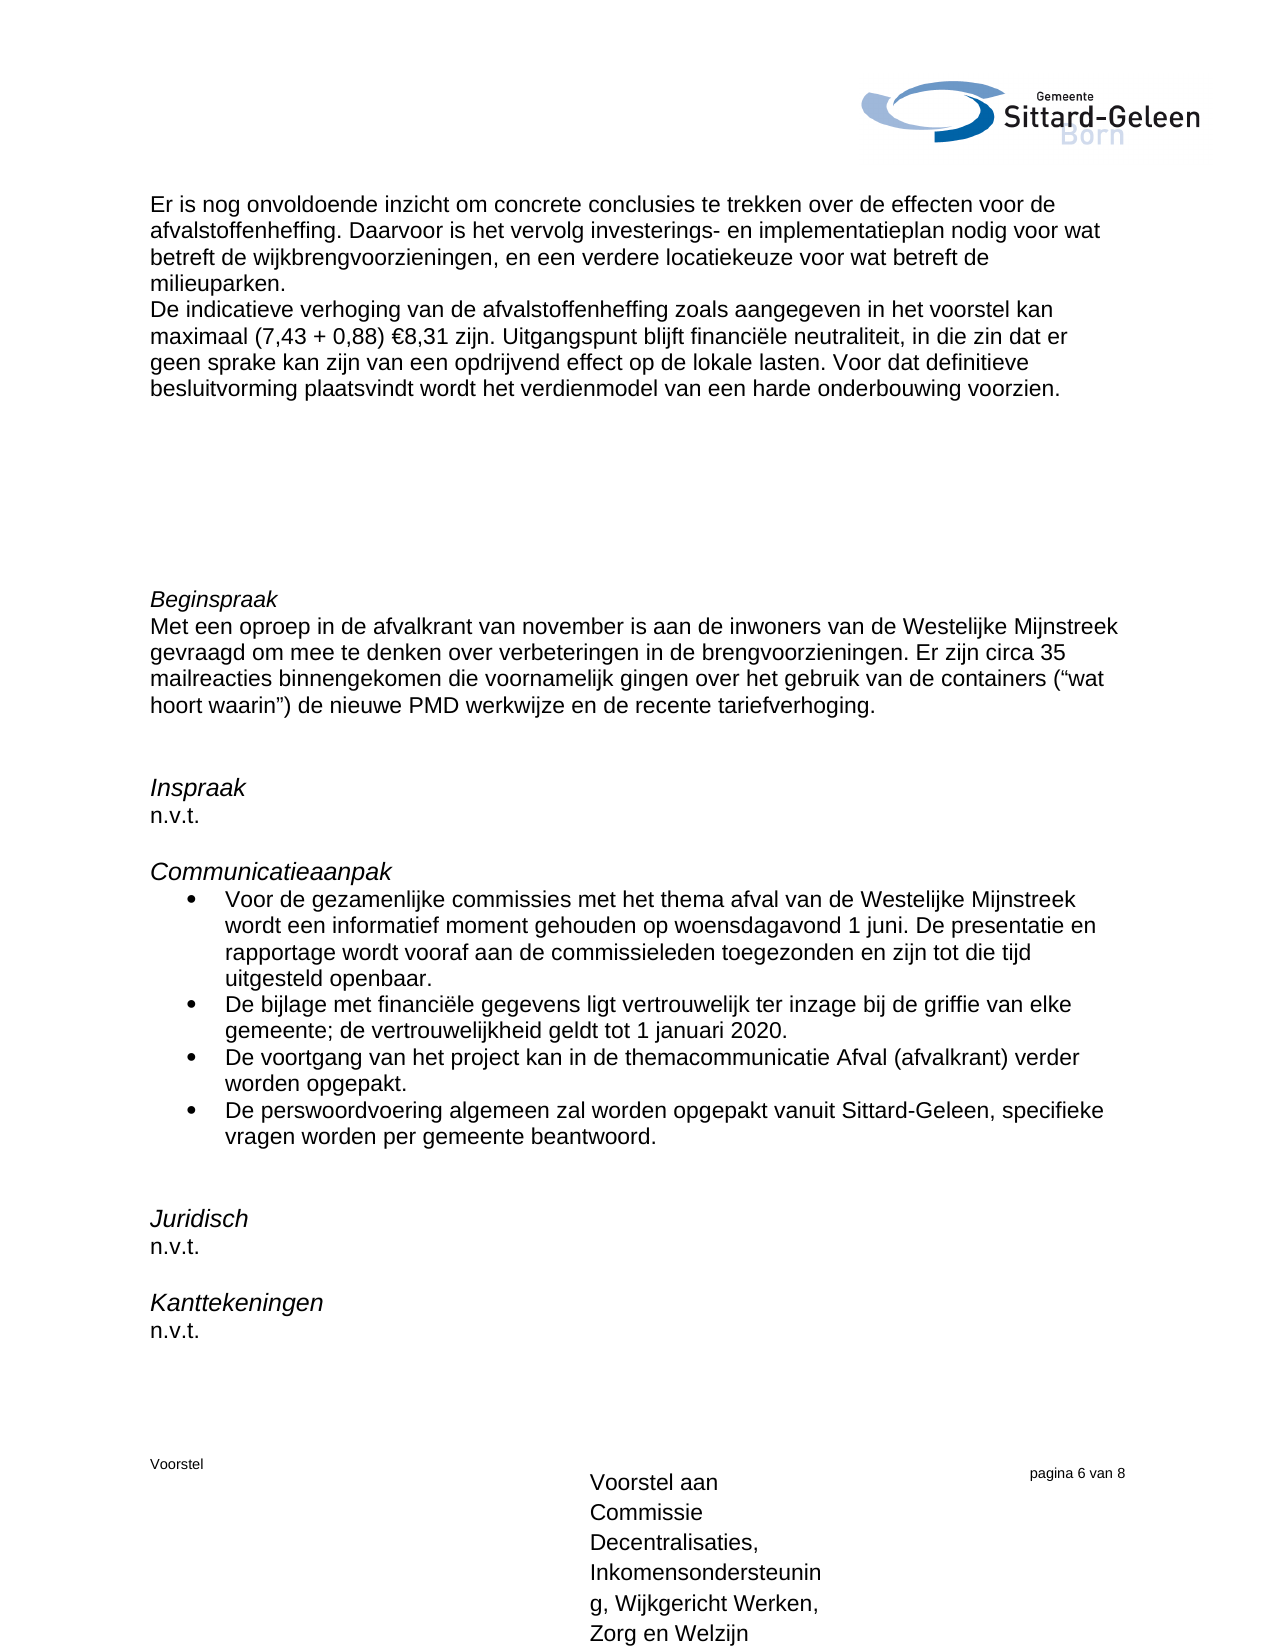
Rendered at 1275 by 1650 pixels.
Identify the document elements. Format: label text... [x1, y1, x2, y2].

text De indicatieve verhoging van de afvalstoffenheffing zoals aangegeven in het voorstel kan maximaal (7,43 + 0,88) €8,31 zijn. Uitgangspunt blijft financiële neutraliteit, in die zin dat er geen sprake kan zijn van een opdrijvend effect op de lokale lasten. Voor dat definitieve besluitvorming plaatsvindt wordt het verdienmodel van een harde onderbouwing voorzien. [150, 296, 1125, 402]
list De voortgang van het project kan in de themacommunicatie Afval (afvalkrant) verder worden opgepakt. [187, 1044, 1125, 1097]
text Beginspraak [150, 586, 1125, 613]
text Er is nog onvoldoende inzicht om concrete conclusies te trekken over de effecten voor de afvalstoffenheffing. Daarvoor is het vervolg investerings- en implementatieplan nodig voor wat betreft de wijkbrengvoorzieningen, en een verdere locatiekeuze voor wat betreft de milieuparken. [150, 191, 1125, 296]
text n.v.t. [150, 1317, 1125, 1343]
text Communicatieaanpak [150, 857, 1125, 886]
list De perswoordvoering algemeen zal worden opgepakt vanuit Sittard-Geleen, specifieke vragen worden per gemeente beantwoord. [187, 1097, 1125, 1149]
text Juridisch [150, 1204, 1125, 1233]
text Inspraak [150, 773, 1125, 802]
text Kanttekeningen [150, 1288, 1125, 1317]
text Met een oproep in de afvalkrant van november is aan de inwoners van de Westelijke Mijnstreek gevraagd om mee te denken over verbeteringen in de brengvoorzieningen. Er zijn circa 35 mailreacties binnengekomen die voornamelijk gingen over het gebruik van de containers (“wat hoort waarin”) de nieuwe PMD werkwijze en de recente tariefverhoging. [150, 613, 1125, 718]
list Voor de gezamenlijke commissies met het thema afval van de Westelijke Mijnstreek wordt een informatief moment gehouden op woensdagavond 1 juni. De presentatie en rapportage wordt vooraf aan de commissieleden toegezonden en zijn tot die tijd uitgesteld openbaar. [187, 886, 1125, 991]
list De bijlage met financiële gegevens ligt vertrouwelijk ter inzage bij de griffie van elke gemeente; de vertrouwelijkheid geldt tot 1 januari 2020. [187, 991, 1125, 1044]
text n.v.t. [150, 802, 1125, 828]
text n.v.t. [150, 1233, 1125, 1259]
